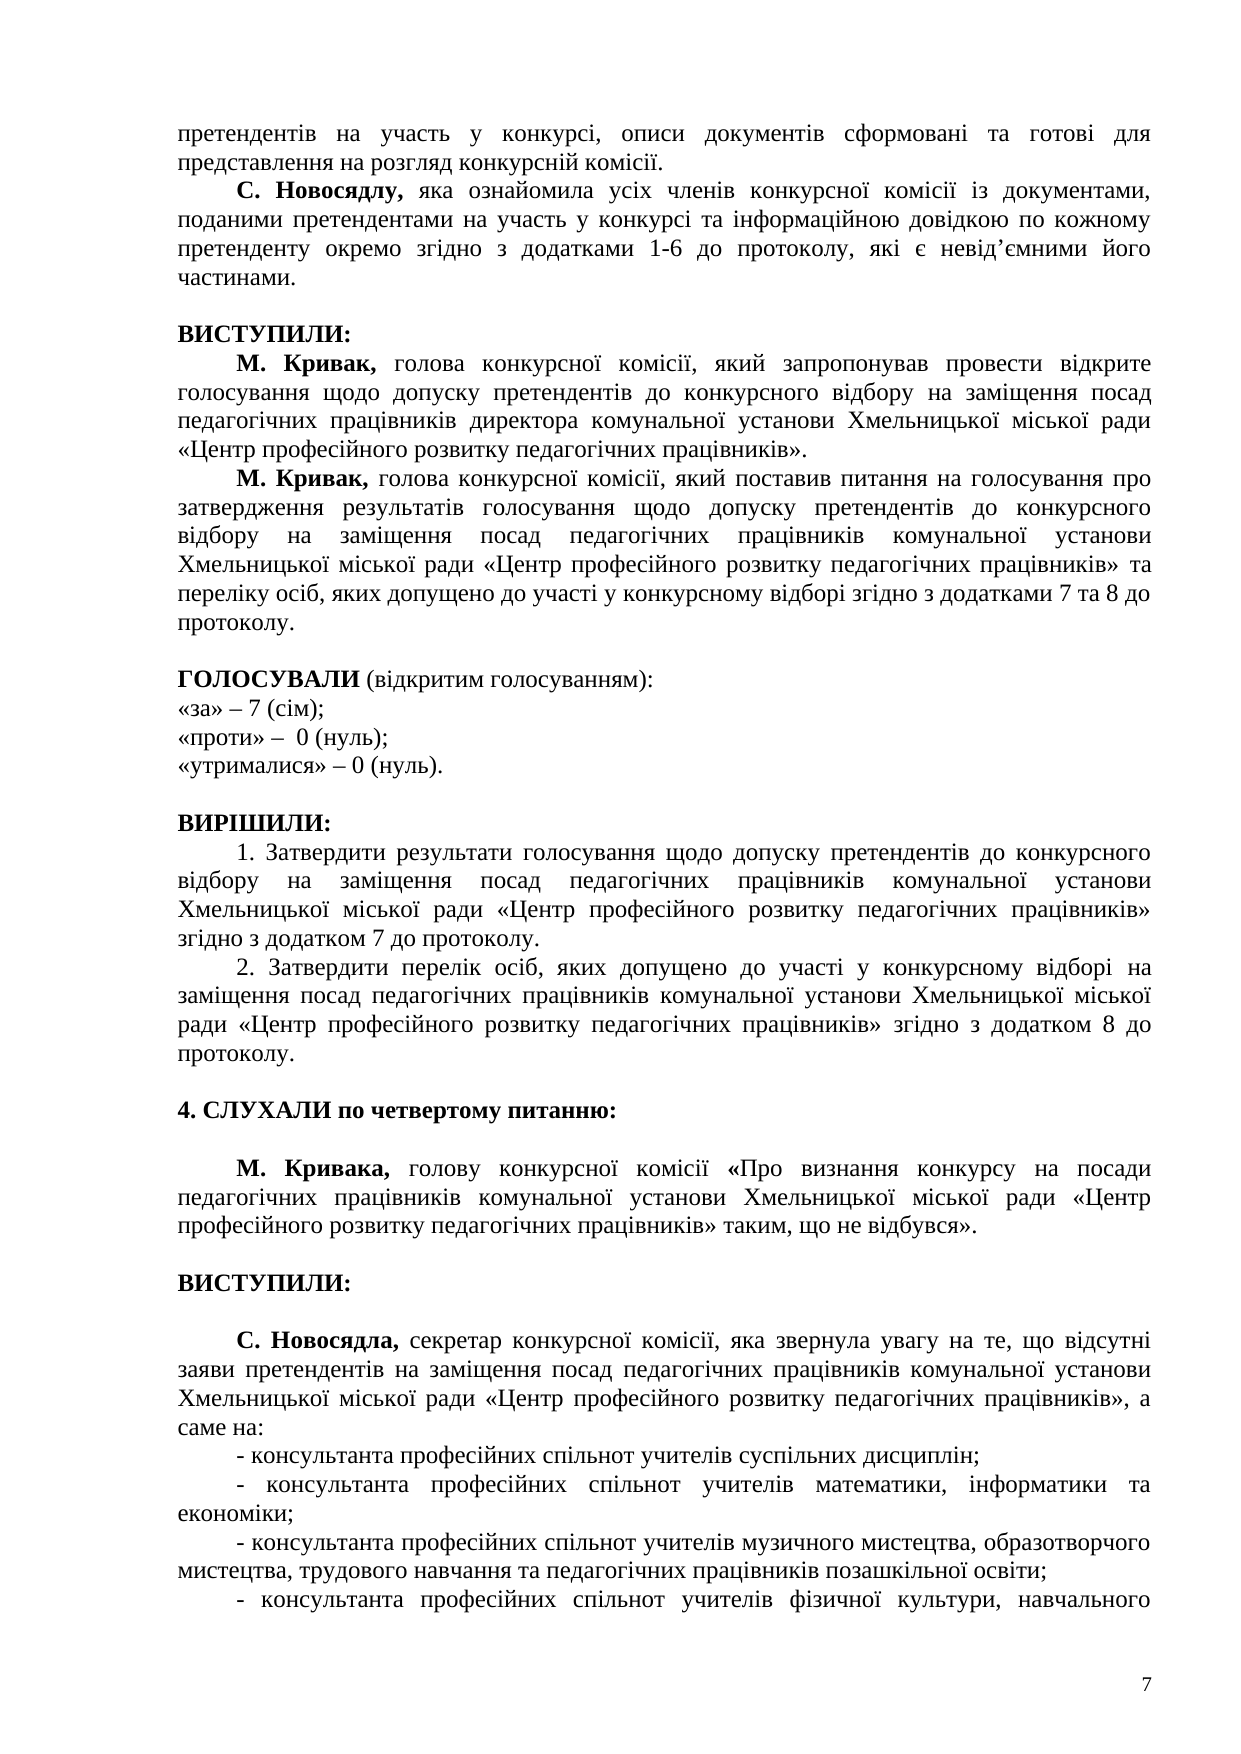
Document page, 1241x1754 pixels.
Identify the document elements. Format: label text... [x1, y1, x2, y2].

text ГОЛОСУВАЛИ (відкритим голосуванням): [177, 664, 1152, 693]
text ВИРІШИЛИ: [177, 808, 1152, 837]
text - консультанта професійних спільнот учителів математики, інформатики та економіки; [177, 1469, 1152, 1527]
text 2. Затвердити перелік осіб, яких допущено до участі у конкурсному відборі на заміщення посад педагогічних працівників комунальної установи Хмельницької міської ради «Центр професійного розвитку педагогічних працівників» згідно з додатком 8 до протоколу. [177, 952, 1152, 1067]
text С. Новосядлу, яка ознайомила усіх членів конкурсної комісії із документами, поданими претендентами на участь у конкурсі та інформаційною довідкою по кожному претенденту окремо згідно з додатками 1-6 до протоколу, які є невід’ємними його частинами. [177, 176, 1152, 291]
text С. Новосядла, секретар конкурсної комісії, яка звернула увагу на те, що відсутні заяви претендентів на заміщення посад педагогічних працівників комунальної установи Хмельницької міської ради «Центр професійного розвитку педагогічних працівників», а саме на: [177, 1326, 1152, 1441]
text - консультанта професійних спільнот учителів суспільних дисциплін; [177, 1441, 1152, 1469]
text М. Кривак, голова конкурсної комісії, який поставив питання на голосування про затвердження результатів голосування щодо допуску претендентів до конкурсного відбору на заміщення посад педагогічних працівників комунальної установи Хмельницької міської ради «Центр професійного розвитку педагогічних працівників» та переліку осіб, яких допущено до участі у конкурсному відборі згідно з додатками 7 та 8 до протоколу. [177, 463, 1152, 636]
text М. Кривака, голову конкурсної комісії «Про визнання конкурсу на посади педагогічних працівників комунальної установи Хмельницької міської ради «Центр професійного розвитку педагогічних працівників» таким, що не відбувся». [177, 1153, 1152, 1239]
text ВИСТУПИЛИ: [177, 319, 1152, 348]
text «за» – 7 (сім); [177, 693, 1152, 722]
text ВИСТУПИЛИ: [177, 1268, 1152, 1297]
text «проти» – 0 (нуль); [177, 722, 1152, 751]
text «утрималися» – 0 (нуль). [177, 751, 1152, 779]
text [177, 118, 1152, 176]
text 4. СЛУХАЛИ по четвертому питанню: [177, 1096, 1152, 1124]
text - консультанта професійних спільнот учителів музичного мистецтва, образотворчого мистецтва, трудового навчання та педагогічних працівників позашкільної освіти; [177, 1527, 1152, 1584]
text 1. Затвердити результати голосування щодо допуску претендентів до конкурсного відбору на заміщення посад педагогічних працівників комунальної установи Хмельницької міської ради «Центр професійного розвитку педагогічних працівників» згідно з додатком 7 до протоколу. [177, 837, 1152, 952]
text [177, 1584, 1152, 1613]
text М. Кривак, голова конкурсної комісії, який запропонував провести відкрите голосування щодо допуску претендентів до конкурсного відбору на заміщення посад педагогічних працівників директора комунальної установи Хмельницької міської ради «Центр професійного розвитку педагогічних працівників». [177, 348, 1152, 463]
